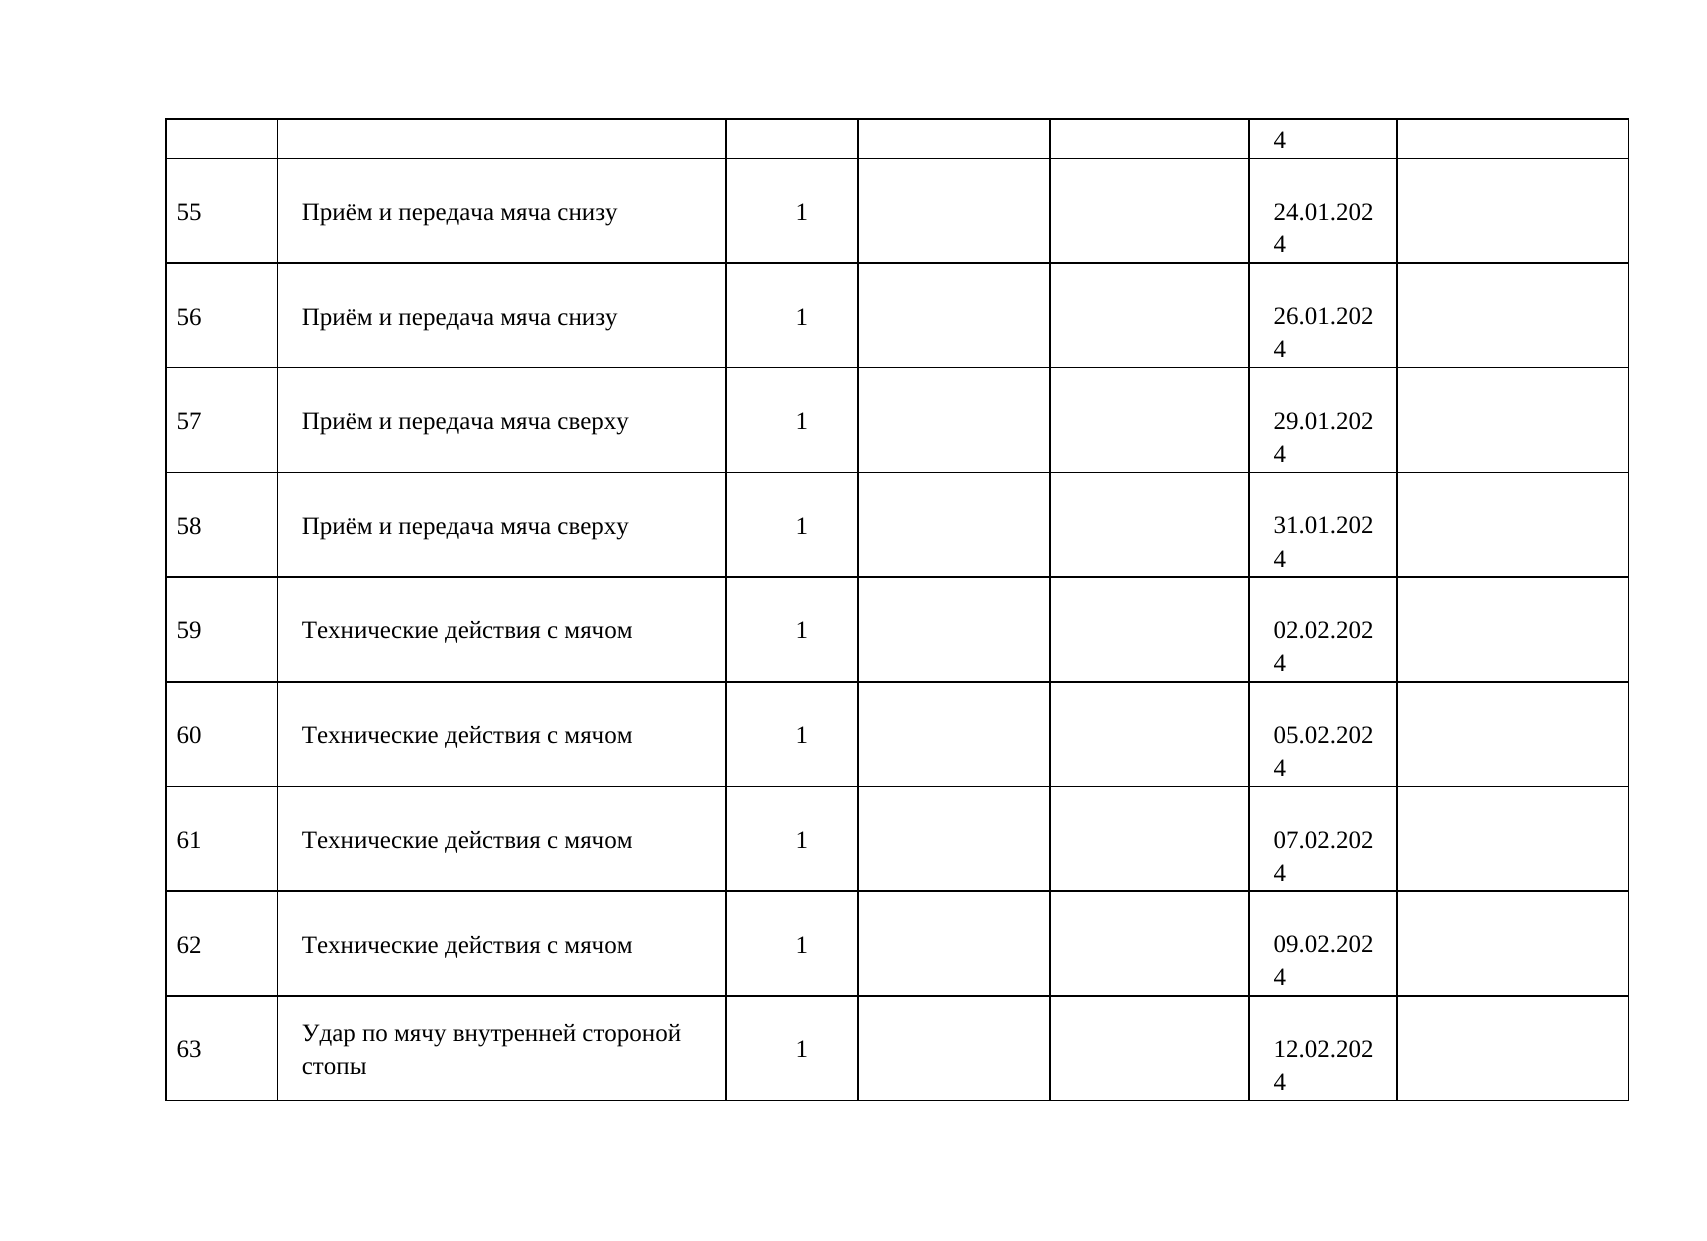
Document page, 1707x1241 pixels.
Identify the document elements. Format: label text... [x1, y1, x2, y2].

table_cell Приём и передача мяча снизу [278, 264, 725, 367]
table_cell [1398, 578, 1628, 681]
table_cell [1051, 264, 1248, 367]
table_cell 1 [727, 892, 857, 995]
table_cell 56 [167, 264, 277, 367]
table_cell 62 [167, 892, 277, 995]
table_cell [1398, 683, 1628, 786]
table_cell [1398, 892, 1628, 995]
table_cell [859, 683, 1049, 786]
table_cell [1398, 368, 1628, 472]
table_cell 54 [167, 120, 277, 157]
table_cell [859, 368, 1049, 472]
table_cell [1051, 159, 1248, 262]
table_cell 22.01.2024 [1250, 120, 1396, 157]
table_cell [859, 578, 1049, 681]
table_cell [859, 264, 1049, 367]
table_cell 1 [727, 683, 857, 786]
table_cell [859, 787, 1049, 890]
table_cell Приём и передача мяча сверху [278, 473, 725, 576]
table_cell [1051, 368, 1248, 472]
table_cell [859, 997, 1049, 1100]
table_cell [1051, 473, 1248, 576]
table_cell Технические действия с мячом [278, 787, 725, 890]
table_cell [1051, 578, 1248, 681]
table_cell [859, 159, 1049, 262]
table_cell 1 [727, 368, 857, 472]
table_cell 29.01.2024 [1250, 368, 1396, 472]
table_cell 1 [727, 264, 857, 367]
table_cell [859, 473, 1049, 576]
table_cell 07.02.2024 [1250, 787, 1396, 890]
table_cell 02.02.2024 [1250, 578, 1396, 681]
table_cell [1051, 997, 1248, 1100]
table_cell [1051, 787, 1248, 890]
table_cell [1398, 264, 1628, 367]
table_cell 12.02.2024 [1250, 997, 1396, 1100]
table_cell 09.02.2024 [1250, 892, 1396, 995]
table_cell [1398, 997, 1628, 1100]
table_cell Технические действия с мячом [278, 683, 725, 786]
table_cell [1398, 787, 1628, 890]
table_cell [1398, 473, 1628, 576]
table_cell [1051, 683, 1248, 786]
table_cell 31.01.2024 [1250, 473, 1396, 576]
table_cell [1051, 120, 1248, 157]
table_cell 1 [727, 473, 857, 576]
table_cell [859, 120, 1049, 157]
table_cell 58 [167, 473, 277, 576]
table_cell Технические действия с мячом [278, 892, 725, 995]
table_cell 61 [167, 787, 277, 890]
table_cell 60 [167, 683, 277, 786]
table_cell 24.01.2024 [1250, 159, 1396, 262]
table_cell [1398, 159, 1628, 262]
table_cell 1 [727, 787, 857, 890]
table_cell 63 [167, 997, 277, 1100]
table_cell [278, 997, 725, 1100]
table_cell 1 [727, 159, 857, 262]
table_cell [278, 120, 725, 157]
table_cell 57 [167, 368, 277, 472]
table_cell [859, 892, 1049, 995]
table_cell Приём и передача мяча сверху [278, 368, 725, 472]
table_cell 1 [727, 997, 857, 1100]
table_cell 05.02.2024 [1250, 683, 1396, 786]
table_cell 1 [727, 120, 857, 157]
table_cell 55 [167, 159, 277, 262]
table_cell Технические действия с мячом [278, 578, 725, 681]
table_cell Приём и передача мяча снизу [278, 159, 725, 262]
table_cell 59 [167, 578, 277, 681]
table_cell 1 [727, 578, 857, 681]
table_cell 26.01.2024 [1250, 264, 1396, 367]
table_cell [1398, 120, 1628, 157]
table_cell [1051, 892, 1248, 995]
